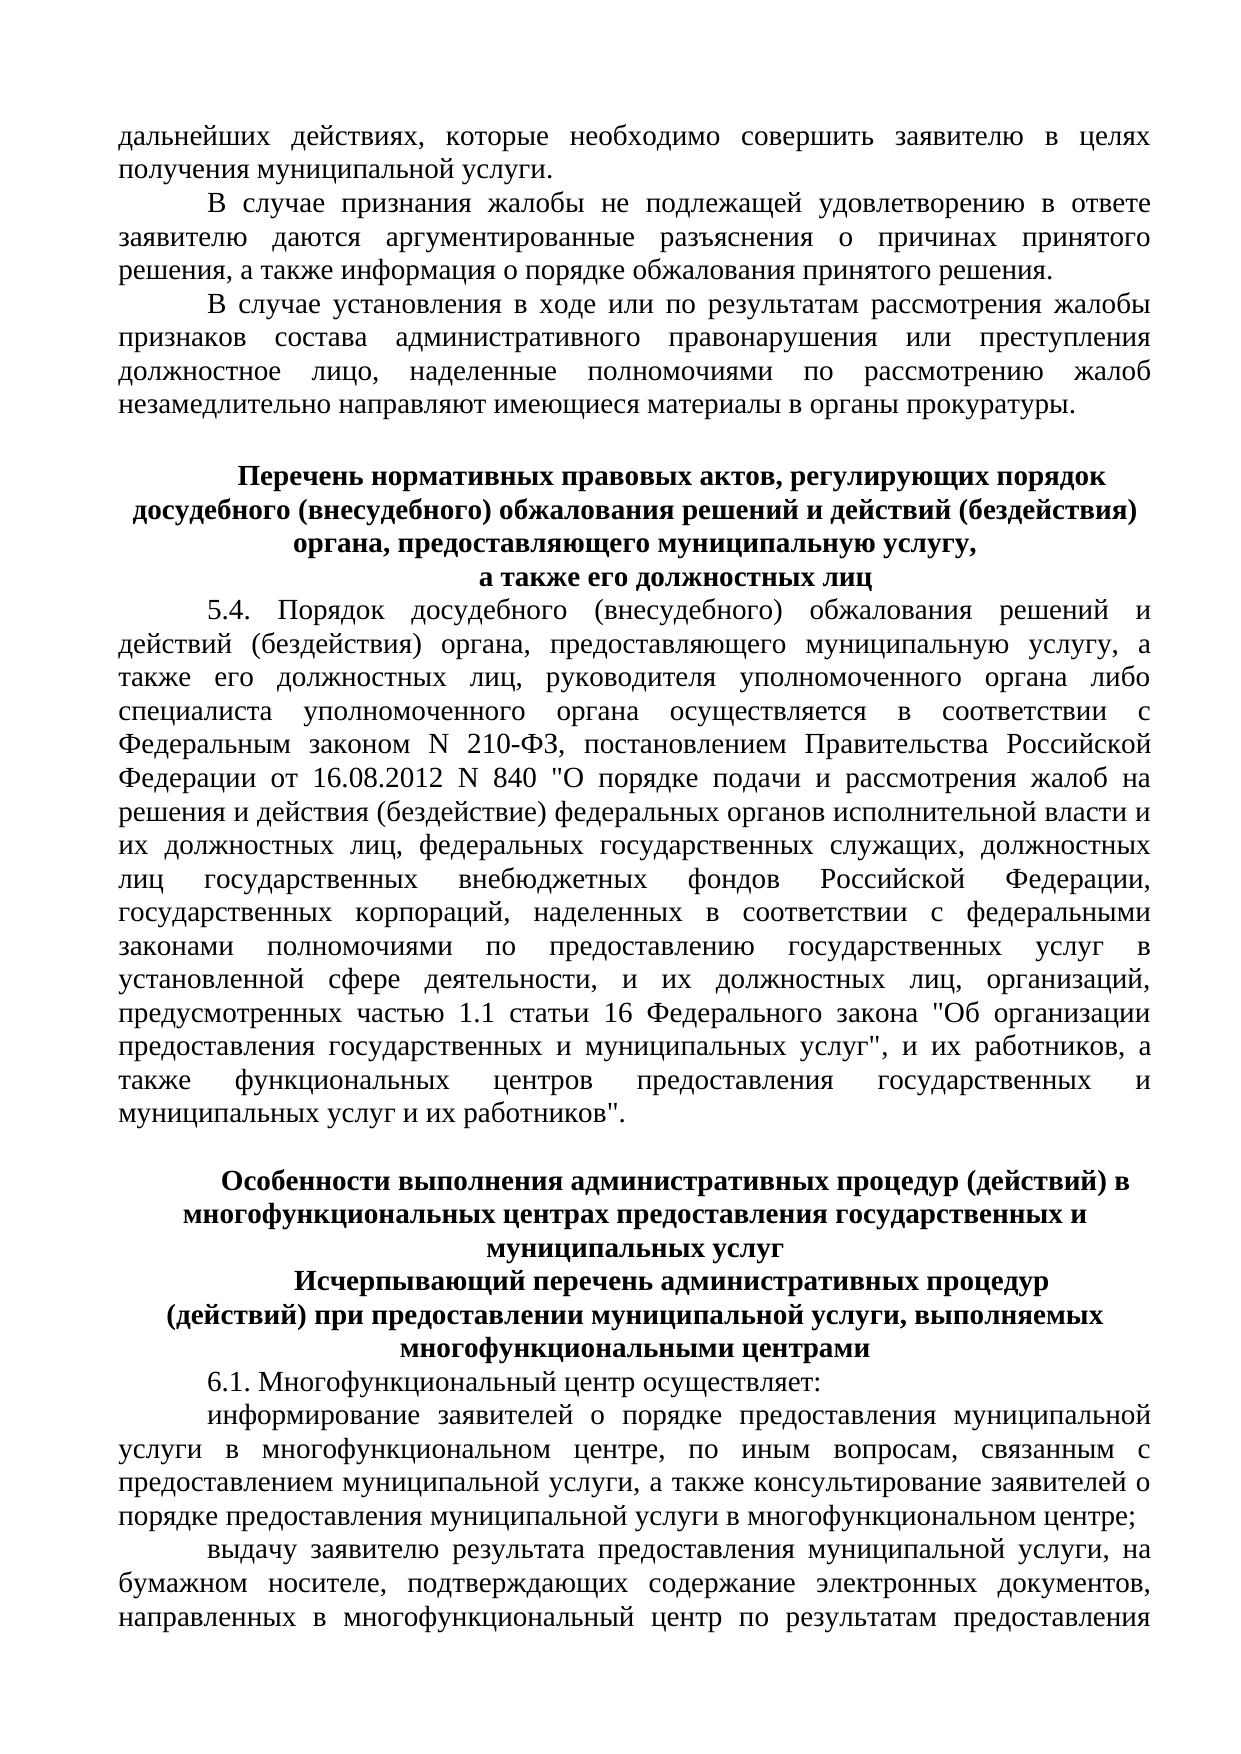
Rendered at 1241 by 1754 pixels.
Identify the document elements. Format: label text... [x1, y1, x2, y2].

text Особенности выполнения административных процедур (действий) в многофункциональных центрах предоставления государственных и муниципальных услуг [118, 1163, 1152, 1263]
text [118, 118, 1152, 185]
text Исчерпывающий перечень административных процедур (действий) при предоставлении муниципальной услуги, выполняемых многофункциональными центрами [118, 1263, 1152, 1364]
text В случае признания жалобы не подлежащей удовлетворению в ответе заявителю даются аргументированные разъяснения о причинах принятого решения, а также информация о порядке обжалования принятого решения. [118, 185, 1152, 286]
text В случае установления в ходе или по результатам рассмотрения жалобы признаков состава административного правонарушения или преступления должностное лицо, наделенные полномочиями по рассмотрению жалоб незамедлительно направляют имеющиеся материалы в органы прокуратуры. [118, 286, 1152, 420]
text информирование заявителей о порядке предоставления муниципальной услуги в многофункциональном центре, по иным вопросам, связанным с предоставлением муниципальной услуги, а также консультирование заявителей о порядке предоставления муниципальной услуги в многофункциональном центре; [118, 1397, 1152, 1532]
text а также его должностных лиц [118, 559, 1152, 592]
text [118, 1532, 1152, 1632]
text 6.1. Многофункциональный центр осуществляет: [118, 1364, 1152, 1397]
text 5.4. Порядок досудебного (внесудебного) обжалования решений и действий (бездействия) органа, предоставляющего муниципальную услугу, а также его должностных лиц, руководителя уполномоченного органа либо специалиста уполномоченного органа осуществляется в соответствии с Федеральным законом N 210-ФЗ, постановлением Правительства Российской Федерации от 16.08.2012 N 840 "О порядке подачи и рассмотрения жалоб на решения и действия (бездействие) федеральных органов исполнительной власти и их должностных лиц, федеральных государственных служащих, должностных лиц государственных внебюджетных фондов Российской Федерации, государственных корпораций, наделенных в соответствии с федеральными законами полномочиями по предоставлению государственных услуг в установленной сфере деятельности, и их должностных лиц, организаций, предусмотренных частью 1.1 статьи 16 Федерального закона "Об организации предоставления государственных и муниципальных услуг", и их работников, а также функциональных центров предоставления государственных и муниципальных услуг и их работников". [118, 592, 1152, 1129]
text Перечень нормативных правовых актов, регулирующих порядок досудебного (внесудебного) обжалования решений и действий (бездействия) органа, предоставляющего муниципальную услугу, [118, 458, 1152, 559]
